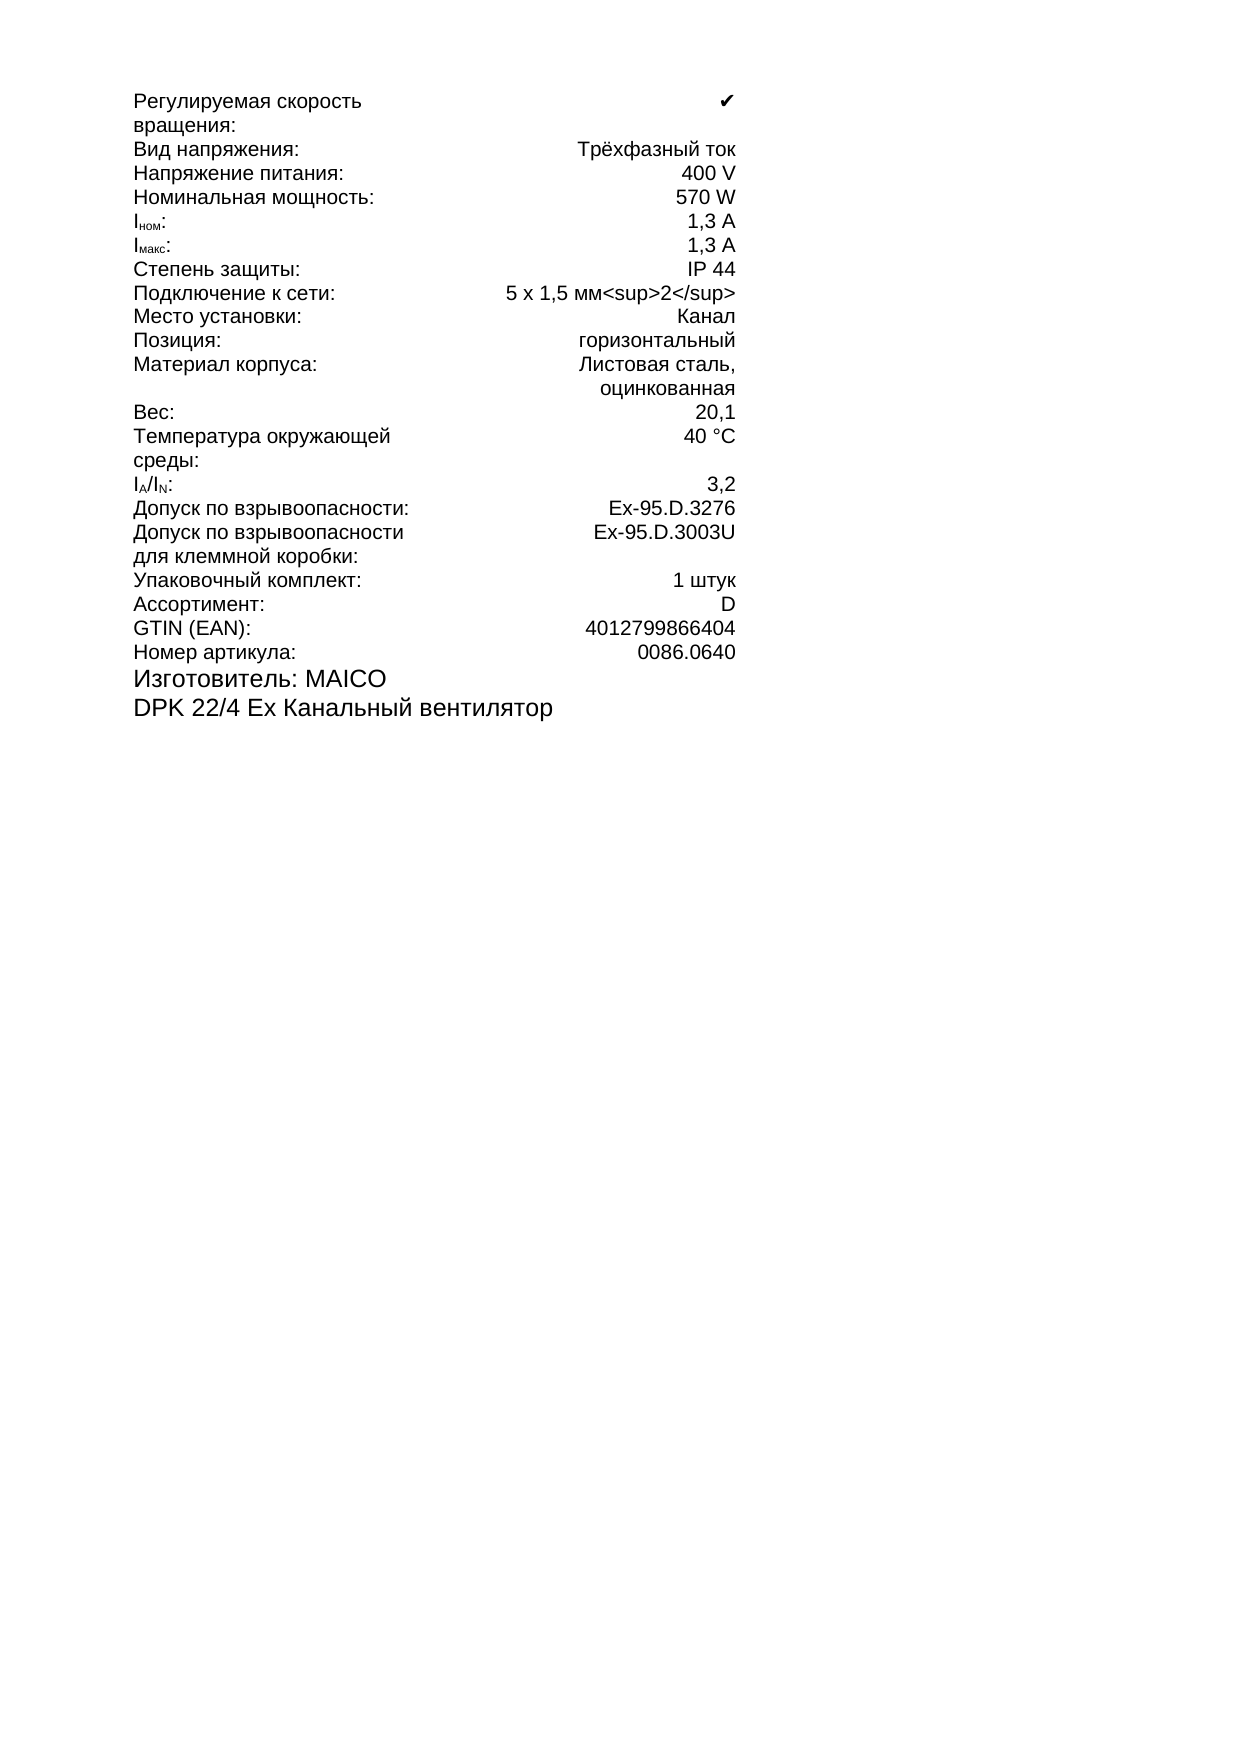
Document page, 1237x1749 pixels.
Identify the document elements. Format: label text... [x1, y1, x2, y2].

table_cell Место установки: [122, 304, 434, 328]
table_cell IP 44 [434, 256, 747, 280]
table_cell 1,3 A [434, 233, 747, 256]
table_cell 0086.0640 [434, 640, 747, 664]
table_cell Iном: [122, 209, 434, 232]
table_cell Листовая сталь, оцинкованная [434, 352, 747, 400]
text DPK 22/4 Ex Канальный вентилятор [133, 692, 1148, 721]
table_cell Напряжение питания: [122, 161, 434, 184]
table_cell ✔ [434, 89, 747, 137]
table_cell Позиция: [122, 328, 434, 352]
table_cell Ex-95.D.3003U [434, 520, 747, 568]
table_cell 1,3 A [434, 209, 747, 232]
table_cell 4012799866404 [434, 616, 747, 640]
table_cell Номинальная мощность: [122, 185, 434, 208]
table_cell IА/IN: [122, 472, 434, 496]
table_cell 20,1 [434, 400, 747, 424]
table_cell горизонтальный [434, 328, 747, 352]
table_cell Регулируемая скорость вращения: [122, 89, 434, 137]
table_cell Упаковочный комплект: [122, 568, 434, 592]
table_cell Вес: [122, 400, 434, 424]
table_cell 1 штук [434, 568, 747, 592]
table_cell Номер артикула: [122, 640, 434, 664]
table_cell Степень защиты: [122, 256, 434, 280]
table_cell D [434, 592, 747, 616]
table_cell Вид напряжения: [122, 137, 434, 161]
table_cell 400 V [434, 161, 747, 184]
table_cell Температура окружающей среды: [122, 424, 434, 472]
table_cell 3,2 [434, 472, 747, 496]
table_cell Ex-95.D.3276 [434, 496, 747, 520]
table_cell Трёхфазный ток [434, 137, 747, 161]
table_cell 570 W [434, 185, 747, 208]
table_cell Допуск по взрывоопасности: [122, 496, 434, 520]
table_cell Iмакс: [122, 233, 434, 256]
text Изготовитель: MAICO [133, 664, 1148, 692]
table_cell Подключение к сети: [122, 280, 434, 304]
table_cell Допуск по взрывоопасности для клеммной коробки: [122, 520, 434, 568]
table_cell GTIN (EAN): [122, 616, 434, 640]
table_cell 5 x 1,5 мм<sup>2</sup> [434, 280, 747, 304]
table_cell Материал корпуса: [122, 352, 434, 400]
table_cell Ассортимент: [122, 592, 434, 616]
table_cell Канал [434, 304, 747, 328]
table_cell 40 °C [434, 424, 747, 472]
